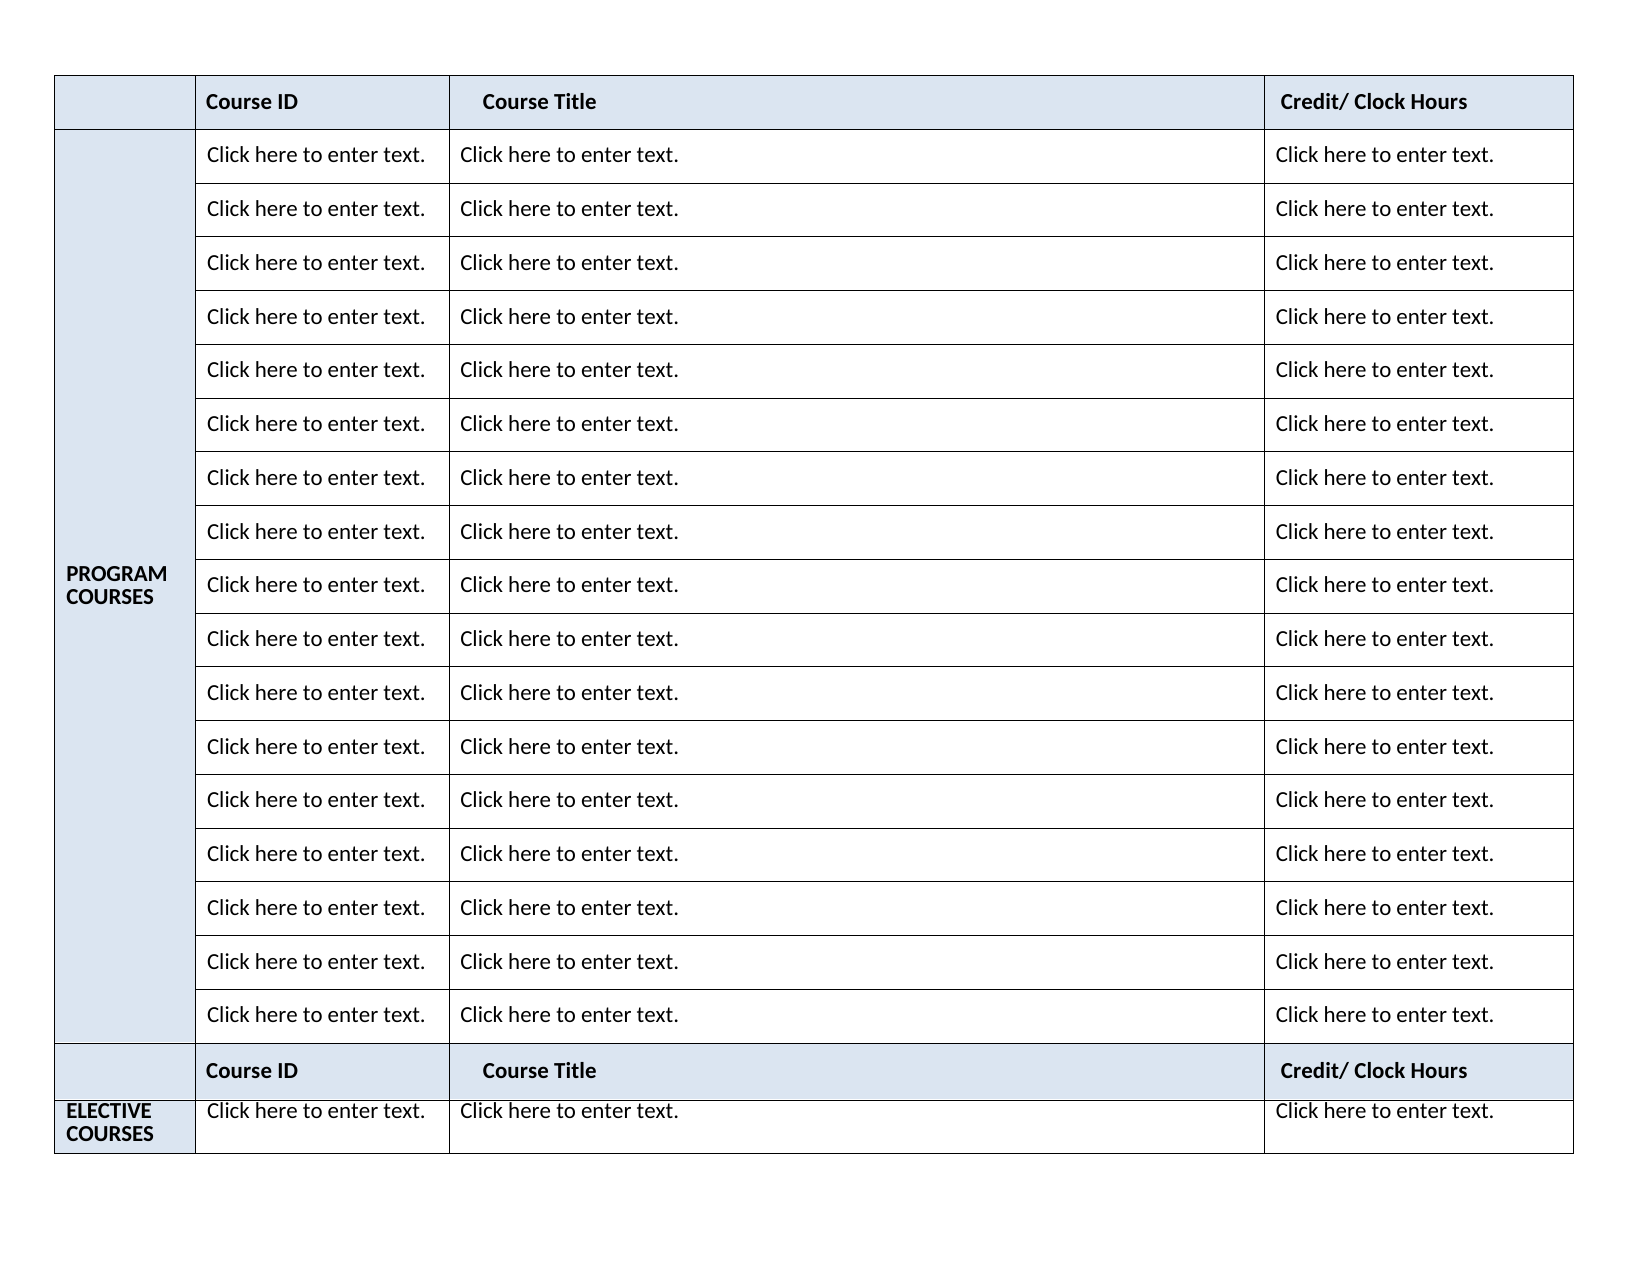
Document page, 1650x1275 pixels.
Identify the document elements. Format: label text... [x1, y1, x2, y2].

table_cell [1265, 506, 1573, 559]
table_cell [1265, 560, 1573, 612]
table_cell [196, 882, 449, 935]
table_cell [1265, 990, 1573, 1042]
table_cell [1265, 452, 1573, 505]
table_cell [1265, 1101, 1573, 1153]
table_cell [450, 775, 1264, 827]
table_cell [450, 237, 1264, 290]
table_cell [450, 1101, 1264, 1153]
table_cell [450, 990, 1264, 1042]
table_cell [1265, 614, 1573, 666]
table_cell [1265, 291, 1573, 344]
table_cell [196, 291, 449, 344]
table_cell Course ID [196, 1044, 449, 1099]
table_cell [196, 345, 449, 397]
table_cell [196, 1101, 449, 1153]
table_cell [450, 936, 1264, 989]
table_cell [450, 614, 1264, 666]
table_cell [196, 130, 449, 182]
table_cell [196, 560, 449, 612]
table_cell [196, 452, 449, 505]
table_cell [1265, 184, 1573, 236]
table_cell [450, 130, 1264, 182]
table_cell [450, 882, 1264, 935]
table_cell [196, 829, 449, 881]
table_cell Credit/ Clock Hours [1265, 76, 1573, 129]
table_cell [196, 614, 449, 666]
table_cell [450, 829, 1264, 881]
table_cell [1265, 775, 1573, 827]
table_cell [196, 667, 449, 720]
table_cell [1265, 667, 1573, 720]
table_cell [55, 76, 195, 129]
table_cell [196, 399, 449, 451]
table_cell [450, 506, 1264, 559]
table_cell [1265, 829, 1573, 881]
table_cell Credit/ Clock Hours [1265, 1044, 1573, 1099]
table_cell [450, 399, 1264, 451]
table_cell [450, 184, 1264, 236]
table_cell [1265, 882, 1573, 935]
table_cell [450, 291, 1264, 344]
table_cell Course Title [450, 76, 1264, 129]
table_cell ELECTIVE COURSES [55, 1101, 195, 1153]
table_cell [450, 452, 1264, 505]
table_cell [196, 184, 449, 236]
table_cell [1265, 237, 1573, 290]
table_cell Course ID [196, 76, 449, 129]
table_cell [196, 936, 449, 989]
table_cell [1265, 399, 1573, 451]
table_cell Course Title [450, 1044, 1264, 1099]
table_cell [196, 721, 449, 774]
table_cell [1265, 936, 1573, 989]
table_cell [196, 990, 449, 1042]
table_cell [450, 560, 1264, 612]
table_cell [450, 345, 1264, 397]
table_cell [1265, 721, 1573, 774]
table_cell [450, 667, 1264, 720]
table_cell [55, 1044, 195, 1099]
table_cell [1265, 345, 1573, 397]
table_cell [196, 506, 449, 559]
table_cell [196, 775, 449, 827]
table_cell [196, 237, 449, 290]
table_cell [450, 721, 1264, 774]
table_cell PROGRAM COURSES [55, 130, 195, 1042]
table_cell [1265, 130, 1573, 182]
